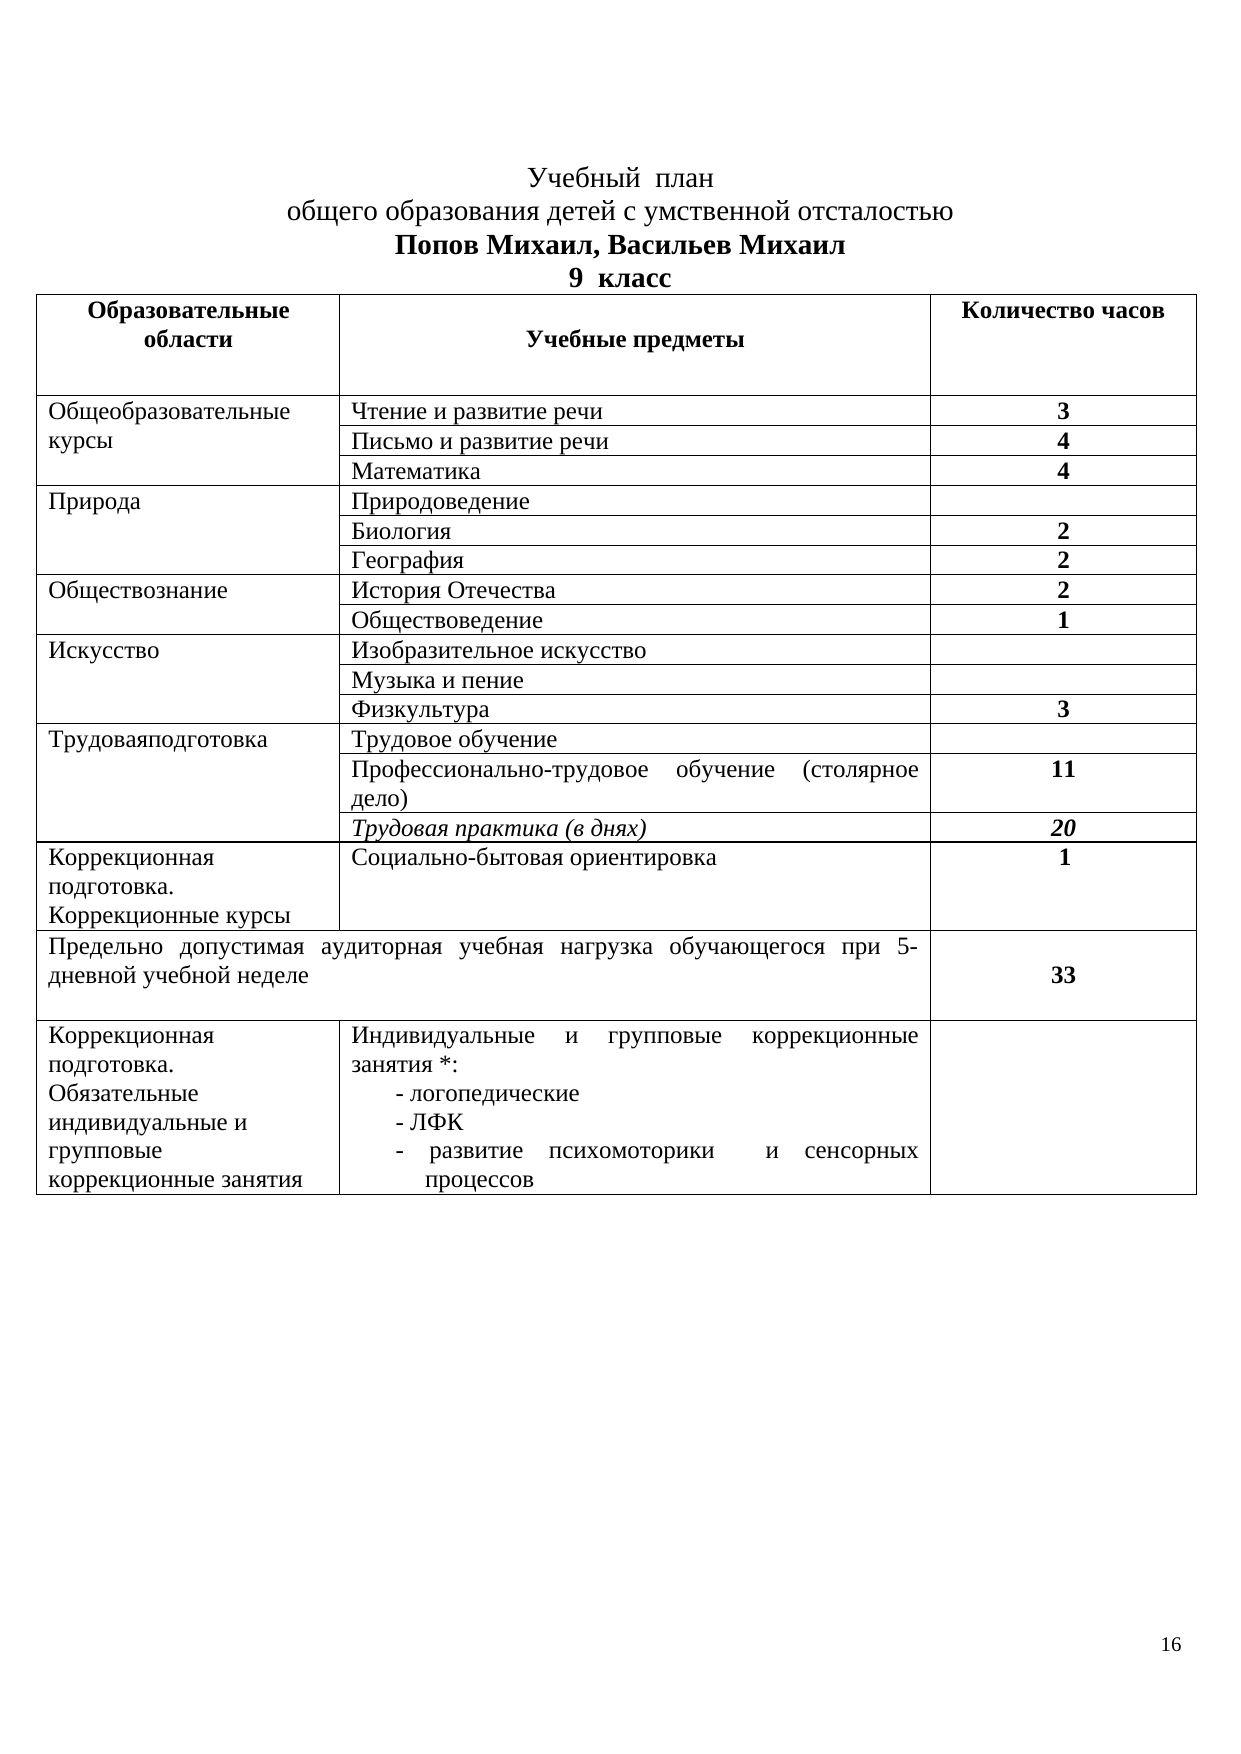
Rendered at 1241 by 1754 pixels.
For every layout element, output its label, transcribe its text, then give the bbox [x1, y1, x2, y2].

table_cell 3 [931, 396, 1196, 425]
table_cell Индивидуальные и групповые коррекционные занятия *: логопедические ЛФК - развитие психомоторики и сенсорных процессов [340, 1021, 930, 1193]
table_cell Трудовое обучение [340, 724, 930, 753]
table_cell 2 [931, 575, 1196, 604]
table_cell Природоведение [340, 486, 930, 515]
table_cell 11 [931, 754, 1196, 812]
table_cell Природа [37, 486, 339, 574]
table_cell [931, 486, 1196, 515]
table_cell Физкультура [340, 695, 930, 723]
table_cell 2 [931, 516, 1196, 544]
text общего образования детей с умственной отсталостью [59, 193, 1181, 227]
table_cell Чтение и развитие речи [340, 396, 930, 425]
table_cell Обществознание [37, 575, 339, 634]
table_cell Письмо и развитие речи [340, 426, 930, 455]
table_cell 3 [931, 695, 1196, 723]
table_cell Общеобразовательные курсы [37, 396, 339, 485]
table_cell Коррекционная подготовка. Обязательные индивидуальные и групповые коррекционные занятия [37, 1021, 339, 1193]
table_header Образовательные области [37, 295, 339, 395]
table_cell 4 [931, 426, 1196, 455]
table_cell Изобразительное искусство [340, 635, 930, 664]
table_cell Социально-бытовая ориентировка [340, 843, 930, 930]
table_cell [931, 665, 1196, 693]
table_cell Коррекционная подготовка. Коррекционные курсы [37, 843, 339, 930]
table_cell Трудовая практика (в днях) [340, 813, 930, 841]
table_cell [931, 1021, 1196, 1193]
table_cell История Отечества [340, 575, 930, 604]
table_cell Искусство [37, 635, 339, 723]
table_cell 20 [931, 813, 1196, 841]
table_cell 1 [931, 605, 1196, 634]
table_cell Музыка и пение [340, 665, 930, 693]
table_header Учебные предметы [340, 295, 930, 395]
table_cell 2 [931, 546, 1196, 574]
table_cell [931, 635, 1196, 664]
table_cell 33 [931, 931, 1196, 1019]
table_header Количество часов [931, 295, 1196, 395]
table_cell Обществоведение [340, 605, 930, 634]
table_cell 4 [931, 456, 1196, 485]
table_cell География [340, 546, 930, 574]
text Попов Михаил, Васильев Михаил [59, 227, 1181, 260]
text Учебный план [59, 160, 1181, 193]
table_cell Биология [340, 516, 930, 544]
table_cell Предельно допустимая аудиторная учебная нагрузка обучающегося при 5-дневной учебной неделе [37, 931, 930, 1019]
table_cell 1 [931, 843, 1196, 930]
table_cell Профессионально-трудовое обучение (столярное дело) [340, 754, 930, 812]
table_cell [931, 724, 1196, 753]
table_cell Математика [340, 456, 930, 485]
table_cell Трудоваяподготовка [37, 724, 339, 841]
text 9 класс [59, 260, 1181, 294]
